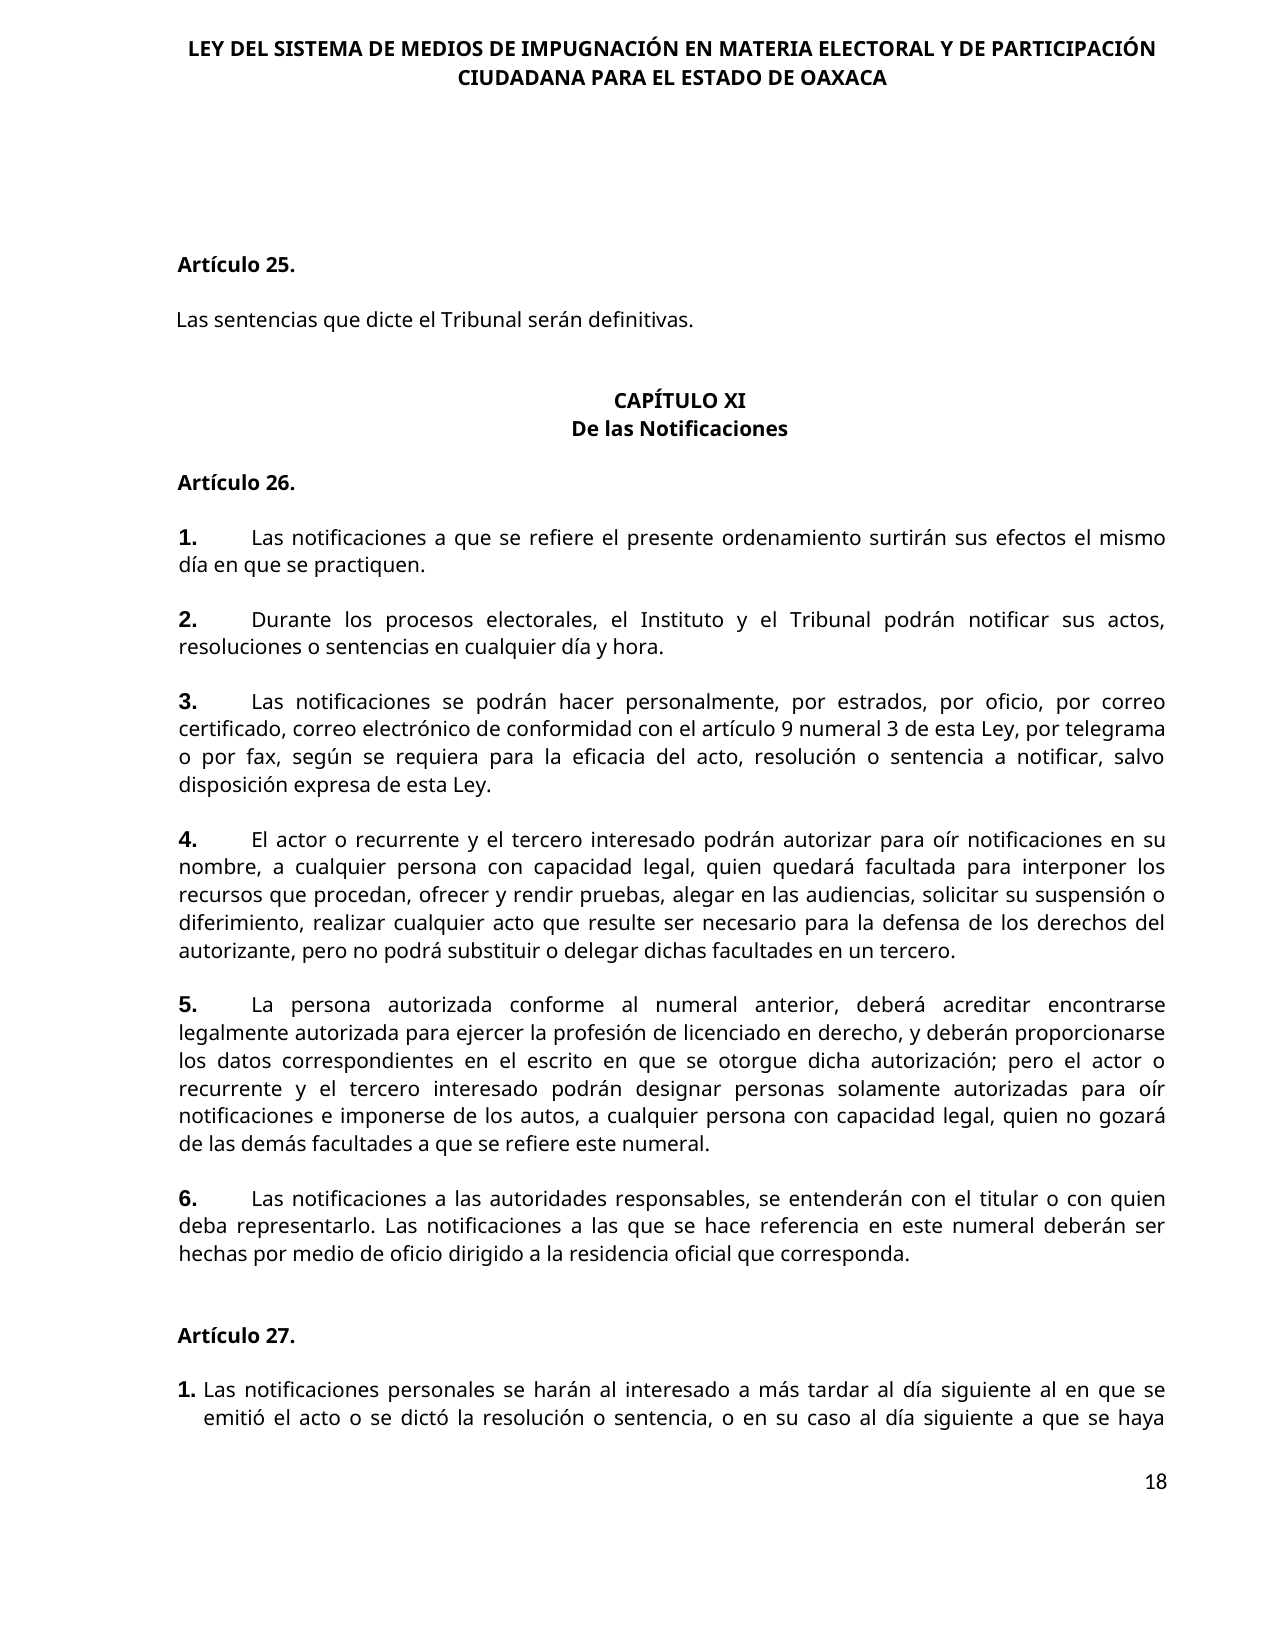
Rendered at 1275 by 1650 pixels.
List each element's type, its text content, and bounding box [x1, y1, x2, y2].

list Las notificaciones a que se refiere el presente ordenamiento surtirán sus efectos el mismo día en que se practiquen. [178, 523, 1167, 578]
list La persona autorizada conforme al numeral anterior, deberá acreditar encontrarse legalmente autorizada para ejercer la profesión de licenciado en derecho, y deberán proporcionarse los datos correspondientes en el escrito en que se otorgue dicha autorización; pero el actor o recurrente y el tercero interesado podrán designar personas solamente autorizadas para oír notificaciones e imponerse de los autos, a cualquier persona con capacidad legal, quien no gozará de las demás facultades a que se refiere este numeral. [178, 991, 1167, 1158]
text Artículo 26. [177, 468, 1167, 496]
text Las sentencias que dicte el Tribunal serán definitivas. [176, 305, 1167, 333]
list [177, 1376, 1167, 1431]
text CAPÍTULO XI [191, 386, 1168, 414]
list El actor o recurrente y el tercero interesado podrán autorizar para oír notificaciones en su nombre, a cualquier persona con capacidad legal, quien quedará facultada para interponer los recursos que procedan, ofrecer y rendir pruebas, alegar en las audiencias, solicitar su suspensión o diferimiento, realizar cualquier acto que resulte ser necesario para la defensa de los derechos del autorizante, pero no podrá substituir o delegar dichas facultades en un tercero. [178, 825, 1167, 964]
text Artículo 25. [177, 251, 1167, 279]
list Durante los procesos electorales, el Instituto y el Tribunal podrán notificar sus actos, resoluciones o sentencias en cualquier día y hora. [178, 605, 1167, 661]
text De las Notificaciones [191, 414, 1168, 442]
text Artículo 27. [177, 1321, 1167, 1349]
list Las notificaciones a las autoridades responsables, se entenderán con el titular o con quien deba representarlo. Las notificaciones a las que se hace referencia en este numeral deberán ser hechas por medio de oficio dirigido a la residencia oficial que corresponda. [178, 1184, 1167, 1268]
list Las notificaciones se podrán hacer personalmente, por estrados, por oficio, por correo certificado, correo electrónico de conformidad con el artículo 9 numeral 3 de esta Ley, por telegrama o por fax, según se requiera para la eficacia del acto, resolución o sentencia a notificar, salvo disposición expresa de esta Ley. [178, 687, 1167, 798]
